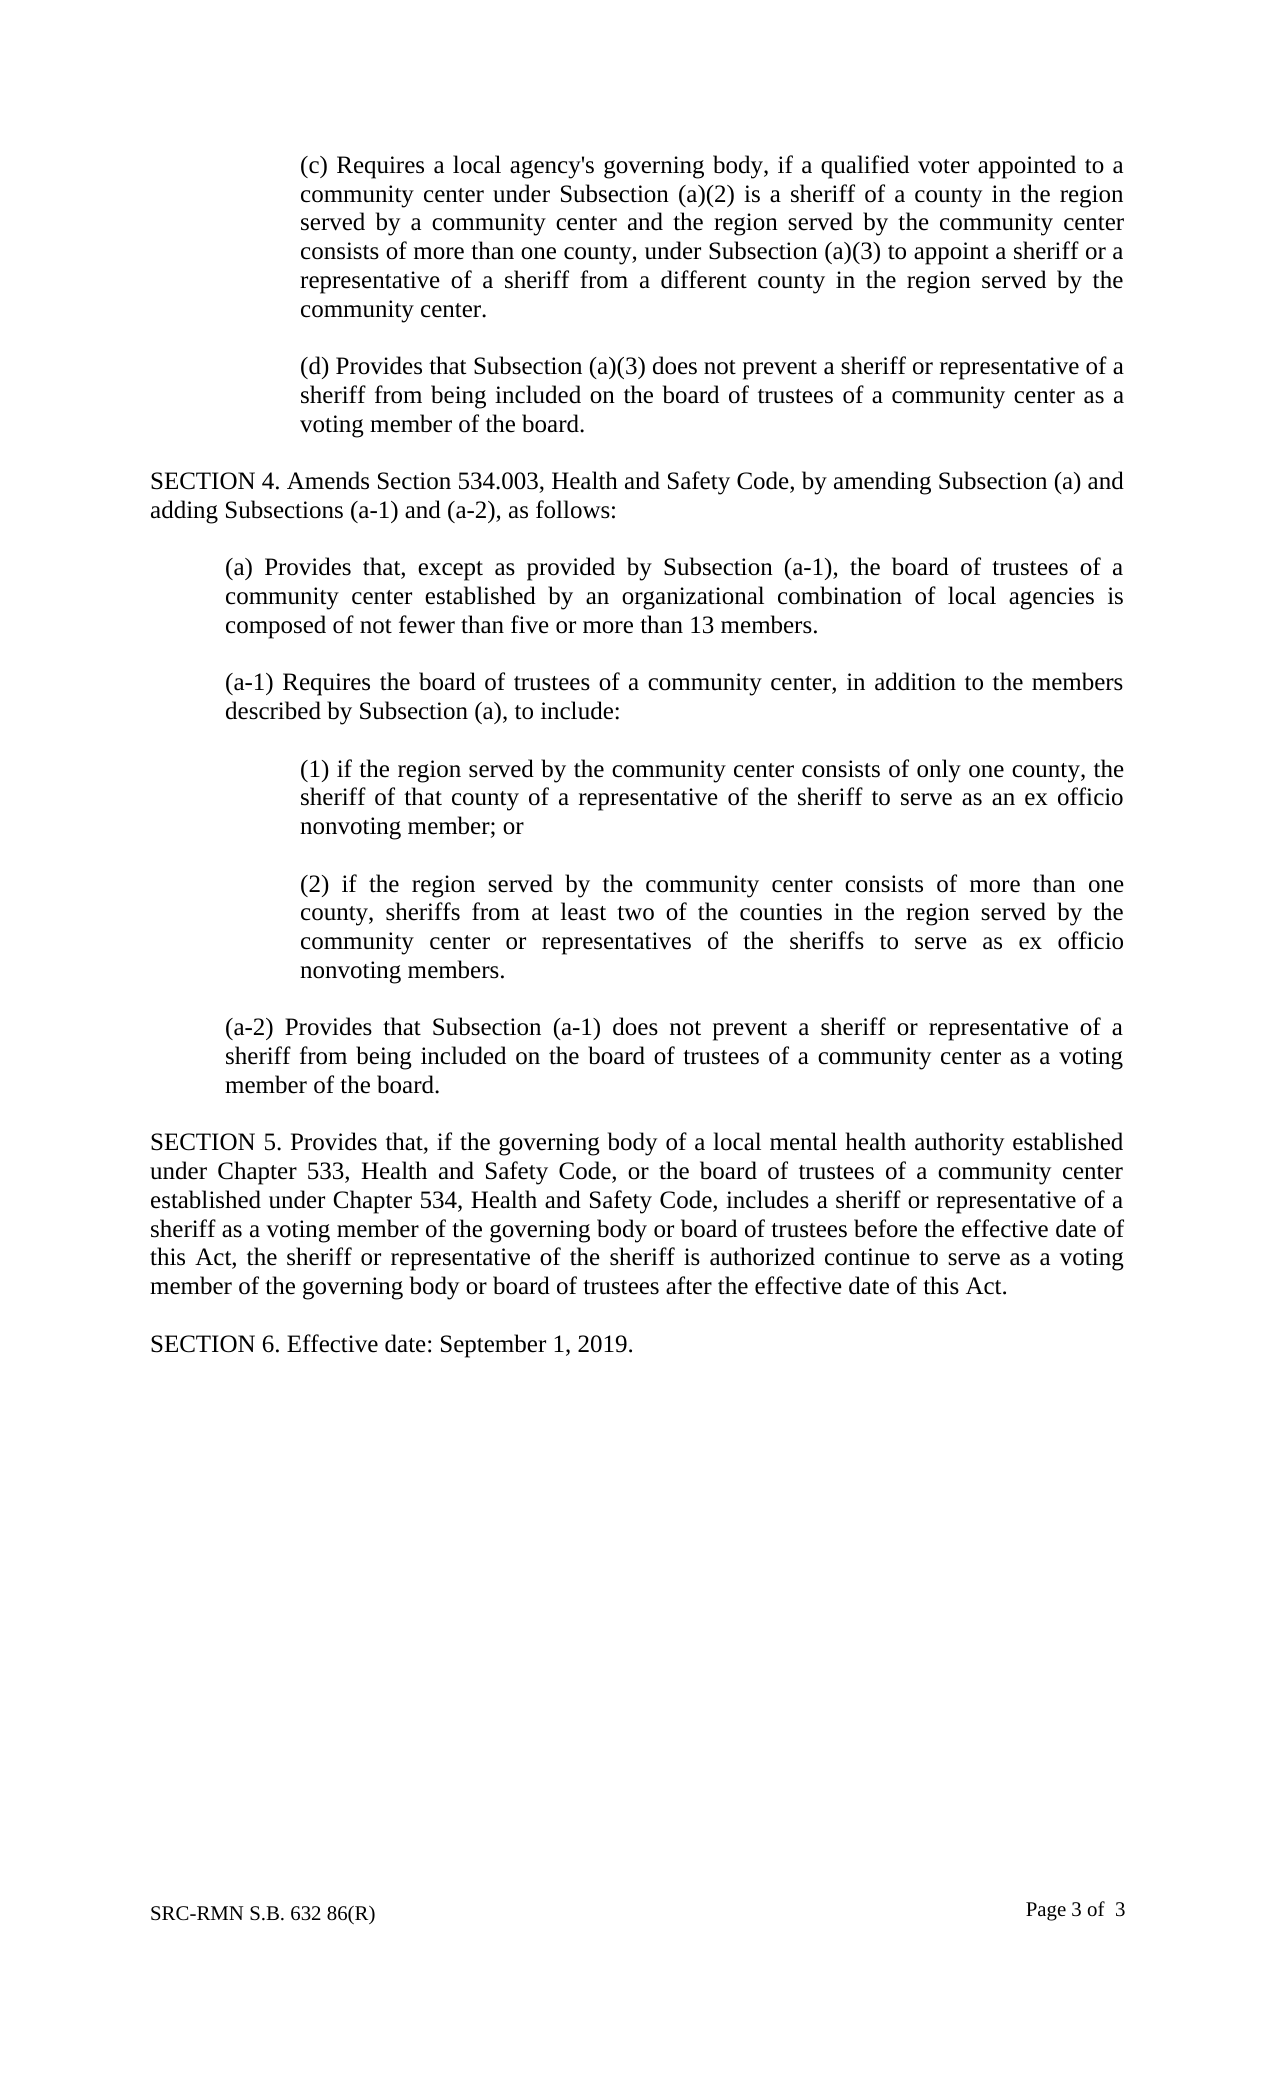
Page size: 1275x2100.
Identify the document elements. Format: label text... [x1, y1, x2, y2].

text SECTION 4. Amends Section 534.003, Health and Safety Code, by amending Subsection (a) and adding Subsections (a-1) and (a-2), as follows: [150, 466, 1125, 524]
text (2) if the region served by the community center consists of more than one county, sheriffs from at least two of the counties in the region served by the community center or representatives of the sheriffs to serve as ex officio nonvoting members. [300, 869, 1125, 984]
text (a) Provides that, except as provided by Subsection (a-1), the board of trustees of a community center established by an organizational combination of local agencies is composed of not fewer than five or more than 13 members. [225, 552, 1125, 639]
text SECTION 6. Effective date: September 1, 2019. [150, 1329, 1125, 1357]
text (a-1) Requires the board of trustees of a community center, in addition to the members described by Subsection (a), to include: [225, 667, 1125, 725]
text (d) Provides that Subsection (a)(3) does not prevent a sheriff or representative of a sheriff from being included on the board of trustees of a community center as a voting member of the board. [300, 351, 1125, 437]
text (1) if the region served by the community center consists of only one county, the sheriff of that county of a representative of the sheriff to serve as an ex officio nonvoting member; or [300, 754, 1125, 840]
text (a-2) Provides that Subsection (a-1) does not prevent a sheriff or representative of a sheriff from being included on the board of trustees of a community center as a voting member of the board. [225, 1012, 1125, 1099]
text (c) Requires a local agency's governing body, if a qualified voter appointed to a community center under Subsection (a)(2) is a sheriff of a county in the region served by a community center and the region served by the community center consists of more than one county, under Subsection (a)(3) to appoint a sheriff or a representative of a sheriff from a different county in the region served by the community center. [300, 150, 1125, 322]
text SECTION 5. Provides that, if the governing body of a local mental health authority established under Chapter 533, Health and Safety Code, or the board of trustees of a community center established under Chapter 534, Health and Safety Code, includes a sheriff or representative of a sheriff as a voting member of the governing body or board of trustees before the effective date of this Act, the sheriff or representative of the sheriff is authorized continue to serve as a voting member of the governing body or board of trustees after the effective date of this Act. [150, 1127, 1125, 1300]
